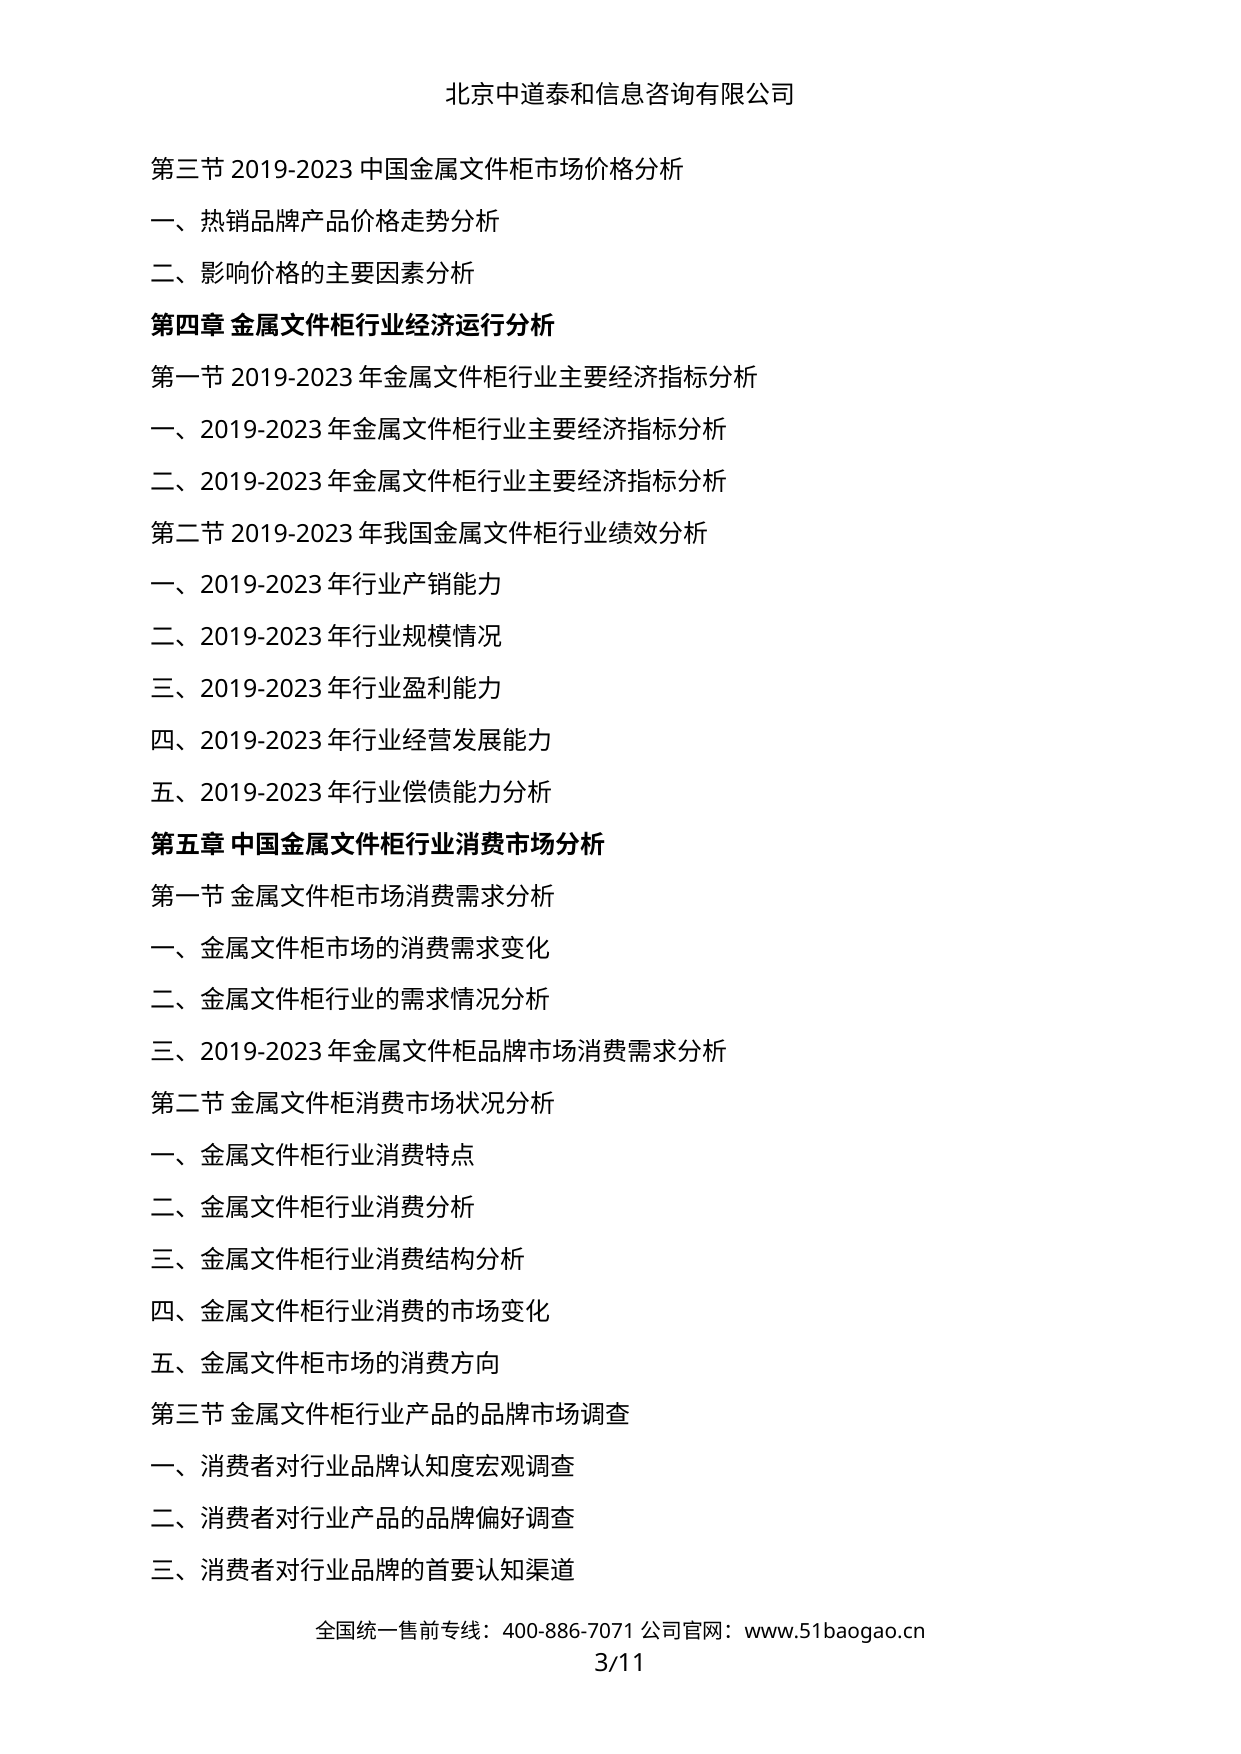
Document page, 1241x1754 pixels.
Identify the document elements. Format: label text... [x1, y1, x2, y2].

text 第五章 中国金属文件柜行业消费市场分析 [150, 824, 1090, 861]
text 四、金属文件柜行业消费的市场变化 [150, 1291, 1090, 1327]
text 一、金属文件柜市场的消费需求变化 [150, 928, 1090, 964]
text 三、消费者对行业品牌的首要认知渠道 [150, 1551, 1090, 1587]
text 第二节 2019-2023年我国金属文件柜行业绩效分析 [150, 513, 1090, 549]
text 四、2019-2023年行业经营发展能力 [150, 721, 1090, 757]
text 一、热销品牌产品价格走势分析 [150, 202, 1090, 238]
text 二、消费者对行业产品的品牌偏好调查 [150, 1499, 1090, 1535]
text 第三节 2019-2023 中国金属文件柜市场价格分析 [150, 150, 1090, 186]
text 第二节 金属文件柜消费市场状况分析 [150, 1084, 1090, 1120]
text 三、2019-2023年行业盈利能力 [150, 669, 1090, 705]
text 二、影响价格的主要因素分析 [150, 254, 1090, 290]
text 五、金属文件柜市场的消费方向 [150, 1343, 1090, 1379]
text 五、2019-2023年行业偿债能力分析 [150, 772, 1090, 809]
text 一、金属文件柜行业消费特点 [150, 1136, 1090, 1172]
text 二、金属文件柜行业消费分析 [150, 1187, 1090, 1224]
text 第三节 金属文件柜行业产品的品牌市场调查 [150, 1395, 1090, 1431]
text 一、消费者对行业品牌认知度宏观调查 [150, 1447, 1090, 1483]
text 三、2019-2023年金属文件柜品牌市场消费需求分析 [150, 1032, 1090, 1068]
text 二、2019-2023年行业规模情况 [150, 617, 1090, 653]
text 二、2019-2023年金属文件柜行业主要经济指标分析 [150, 461, 1090, 497]
text 一、2019-2023年行业产销能力 [150, 565, 1090, 601]
text 二、金属文件柜行业的需求情况分析 [150, 980, 1090, 1016]
text 第一节 金属文件柜市场消费需求分析 [150, 876, 1090, 912]
text 三、金属文件柜行业消费结构分析 [150, 1239, 1090, 1276]
text 第一节 2019-2023年金属文件柜行业主要经济指标分析 [150, 357, 1090, 394]
text 第四章 金属文件柜行业经济运行分析 [150, 306, 1090, 342]
text 一、2019-2023年金属文件柜行业主要经济指标分析 [150, 409, 1090, 446]
